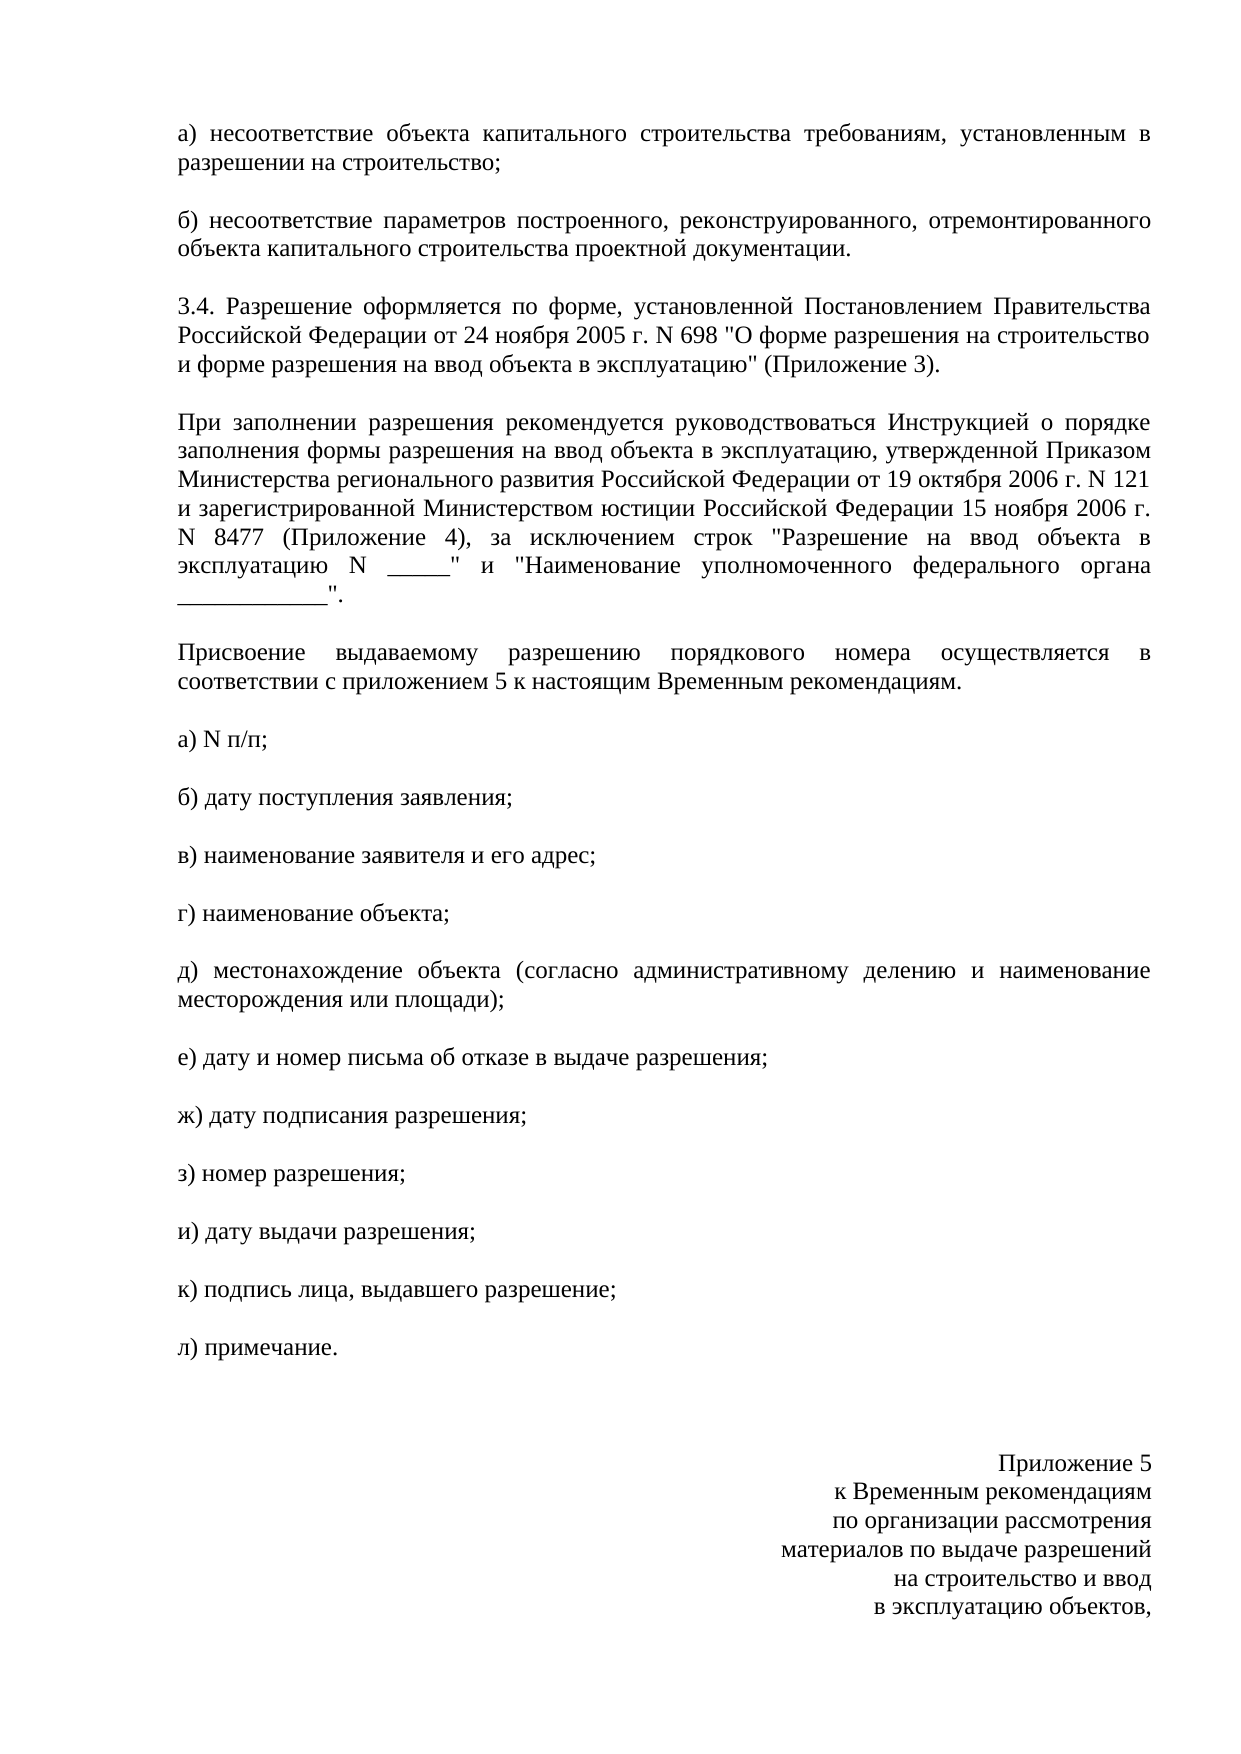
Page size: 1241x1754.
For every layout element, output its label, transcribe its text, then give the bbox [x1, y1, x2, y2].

text л) примечание. [177, 1332, 1152, 1361]
text к) подпись лица, выдавшего разрешение; [177, 1274, 1152, 1303]
text 3.4. Разрешение оформляется по форме, установленной Постановлением Правительства Российской Федерации от 24 ноября 2005 г. N 698 "О форме разрешения на строительство и форме разрешения на ввод объекта в эксплуатацию" (Приложение 3). [177, 291, 1152, 378]
text е) дату и номер письма об отказе в выдаче разрешения; [177, 1042, 1152, 1071]
text а) N п/п; [177, 724, 1152, 753]
text на строительство и ввод [177, 1563, 1152, 1591]
text а) несоответствие объекта капитального строительства требованиям, установленным в разрешении на строительство; [177, 118, 1152, 176]
text б) несоответствие параметров построенного, реконструированного, отремонтированного объекта капитального строительства проектной документации. [177, 205, 1152, 262]
text з) номер разрешения; [177, 1158, 1152, 1187]
text в эксплуатацию объектов, [177, 1591, 1152, 1620]
text Присвоение выдаваемому разрешению порядкового номера осуществляется в соответствии с приложением 5 к настоящим Временным рекомендациям. [177, 637, 1152, 695]
text в) наименование заявителя и его адрес; [177, 840, 1152, 868]
text по организации рассмотрения [177, 1505, 1152, 1534]
text материалов по выдаче разрешений [177, 1534, 1152, 1563]
text к Временным рекомендациям [177, 1476, 1152, 1505]
text д) местонахождение объекта (согласно административному делению и наименование месторождения или площади); [177, 956, 1152, 1013]
text Приложение 5 [177, 1448, 1152, 1476]
text г) наименование объекта; [177, 898, 1152, 926]
text При заполнении разрешения рекомендуется руководствоваться Инструкцией о порядке заполнения формы разрешения на ввод объекта в эксплуатацию, утвержденной Приказом Министерства регионального развития Российской Федерации от 19 октября 2006 г. N 121 и зарегистрированной Министерством юстиции Российской Федерации 15 ноября 2006 г. N 8477 (Приложение 4), за исключением строк "Разрешение на ввод объекта в эксплуатацию N _____" и "Наименование уполномоченного федерального органа ____________". [177, 407, 1152, 608]
text б) дату поступления заявления; [177, 782, 1152, 811]
text ж) дату подписания разрешения; [177, 1100, 1152, 1129]
text и) дату выдачи разрешения; [177, 1216, 1152, 1245]
